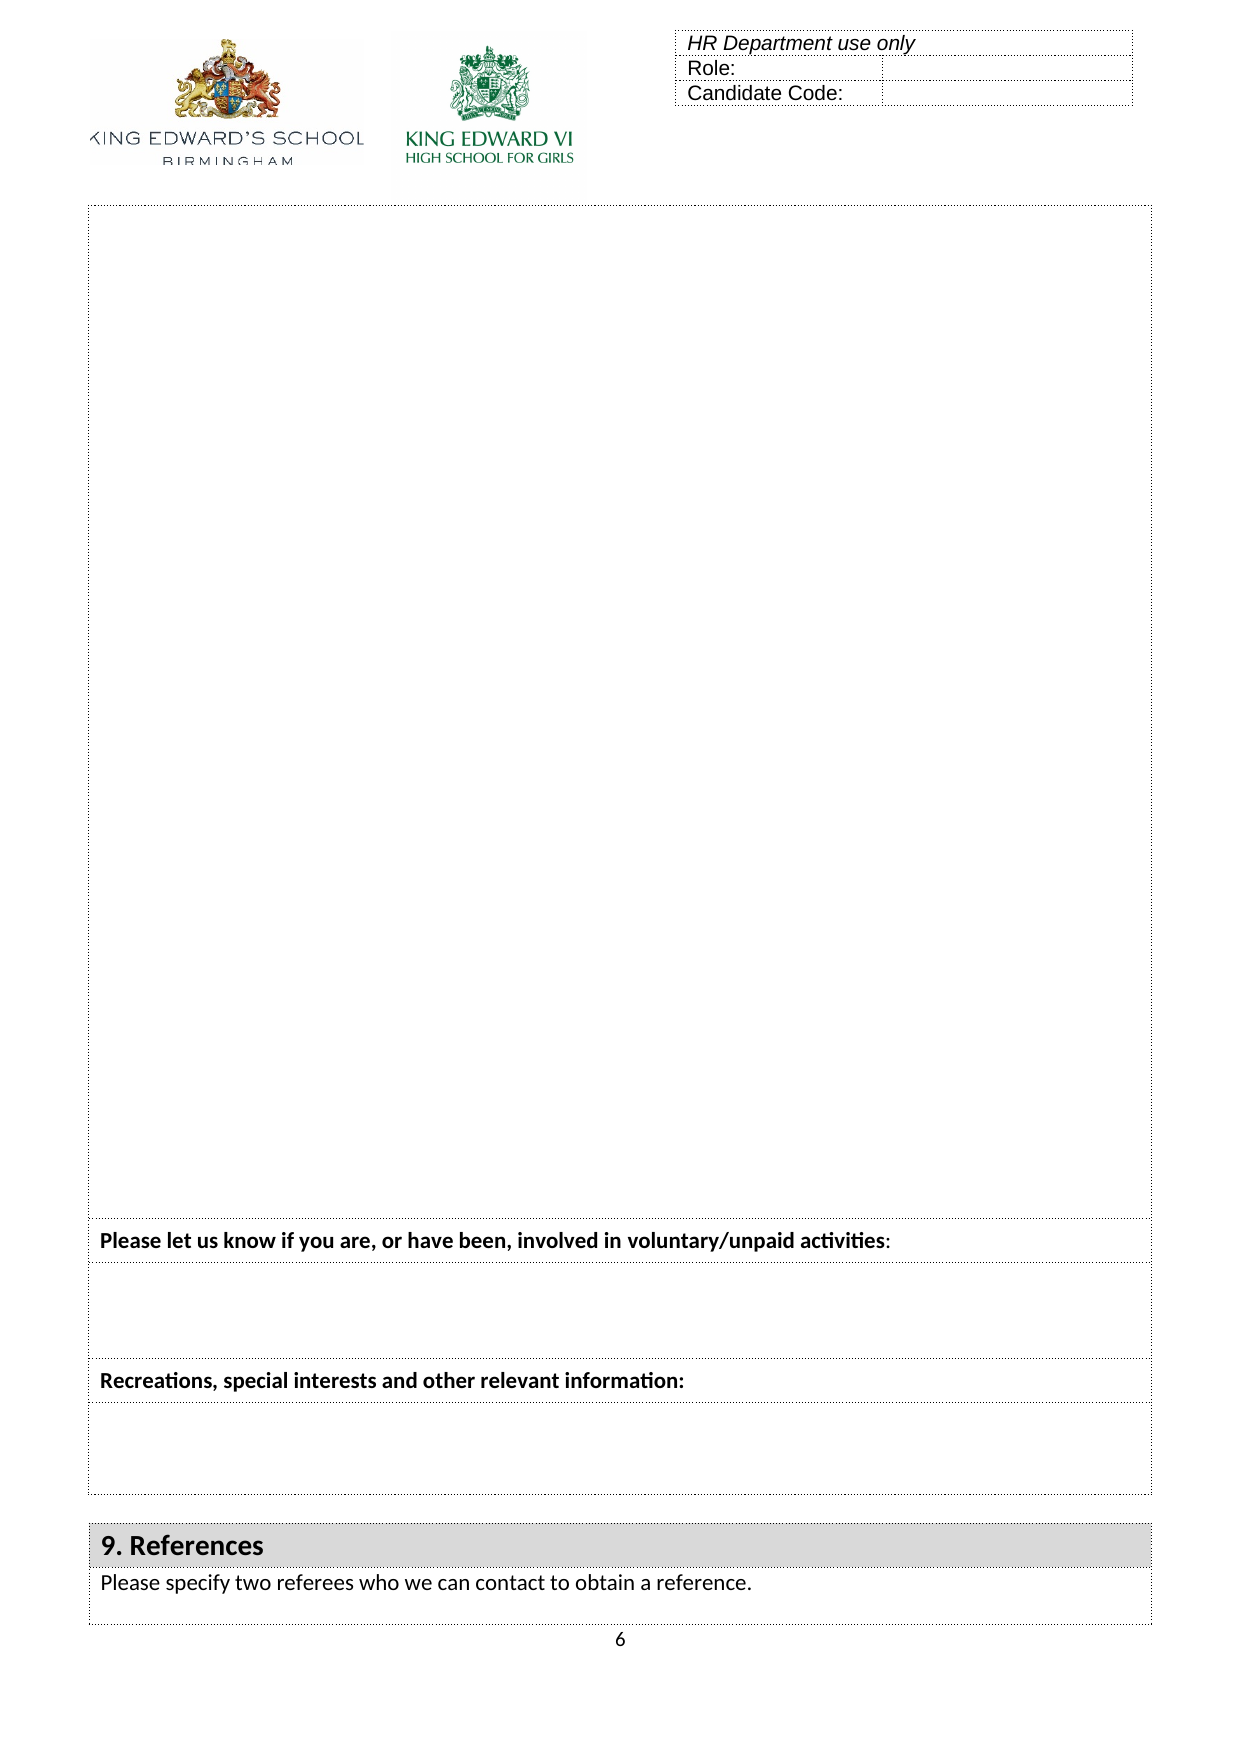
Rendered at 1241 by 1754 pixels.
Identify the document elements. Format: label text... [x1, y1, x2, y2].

table_cell Recreations, special interests and other relevant information: [89, 1358, 1152, 1402]
table_cell [89, 1262, 1152, 1358]
picture [390, 31, 588, 204]
picture [88, 39, 364, 164]
table_cell Please let us know if you are, or have been, involved in voluntary/unpaid activities: [89, 1218, 1152, 1262]
table_cell [89, 205, 1152, 1218]
table_cell [89, 1402, 1152, 1493]
table_header 9. References [89, 1523, 1151, 1567]
